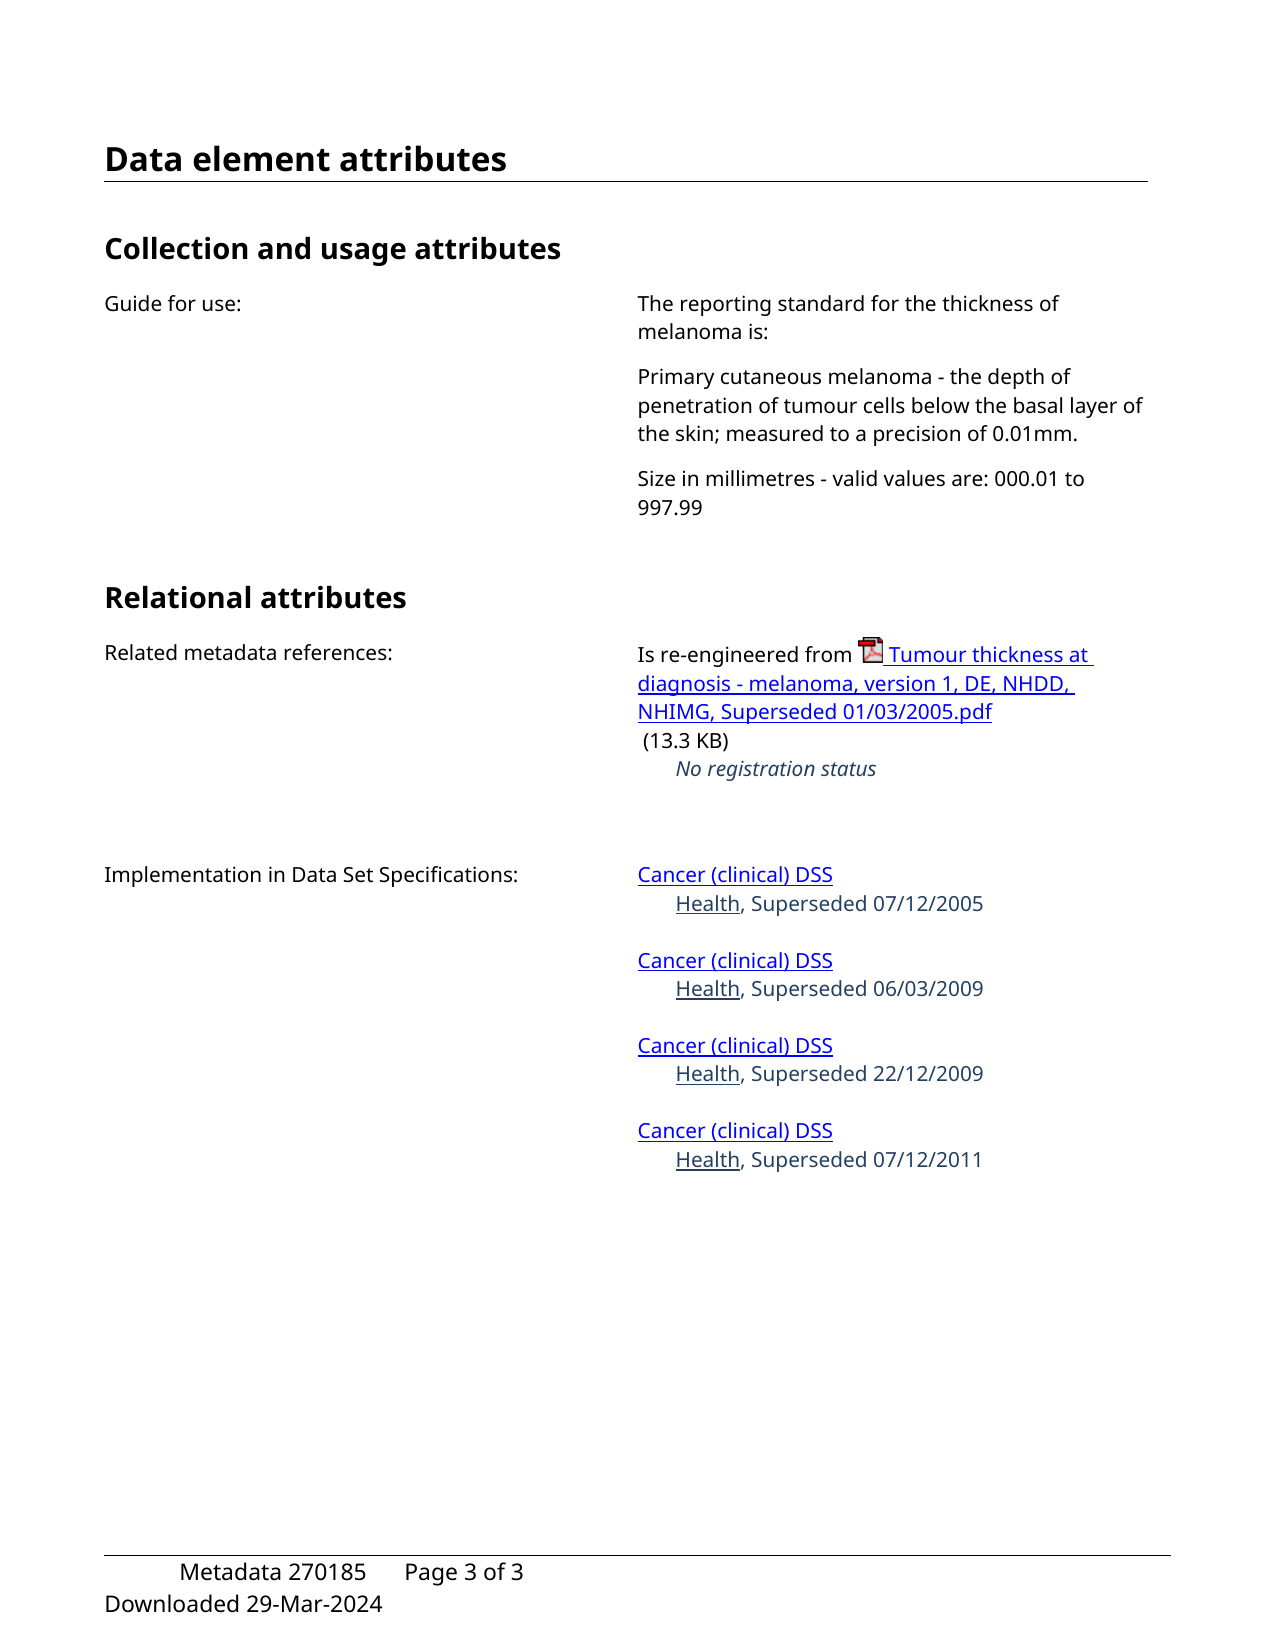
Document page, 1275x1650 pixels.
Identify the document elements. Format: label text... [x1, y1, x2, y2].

table_cell Related metadata references: [93, 628, 626, 850]
table_cell Implementation in Data Set Specifications: [93, 850, 626, 1241]
table_cell Cancer (clinical) DSS Health, Superseded 07/12/2005 Cancer (clinical) DSS Health, Superseded 06/03/2009 Cancer (clinical) DSS Health, Superseded 22/12/2009 Cancer (clinical) DSS Health, Superseded 07/12/2011 [626, 850, 1159, 1241]
table_cell Guide for use: [93, 278, 626, 532]
table_cell The reporting standard for the thickness of melanoma is: Primary cutaneous melanoma - the depth of penetration of tumour cells below the basal layer of the skin; measured to a precision of 0.01mm. Size in millimetres - valid values are: 000.01 to 997.99 [626, 278, 1159, 532]
table_cell Collection and usage attributes [93, 183, 1159, 278]
table_header Data element attributes [93, 110, 1159, 182]
table_cell Is re-engineered from Tumour thickness at diagnosis - melanoma, version 1, DE, NHDD, NHIMG, Superseded 01/03/2005.pdf (13.3 KB) No registration status [626, 628, 1159, 850]
table_cell Relational attributes [93, 532, 1159, 627]
